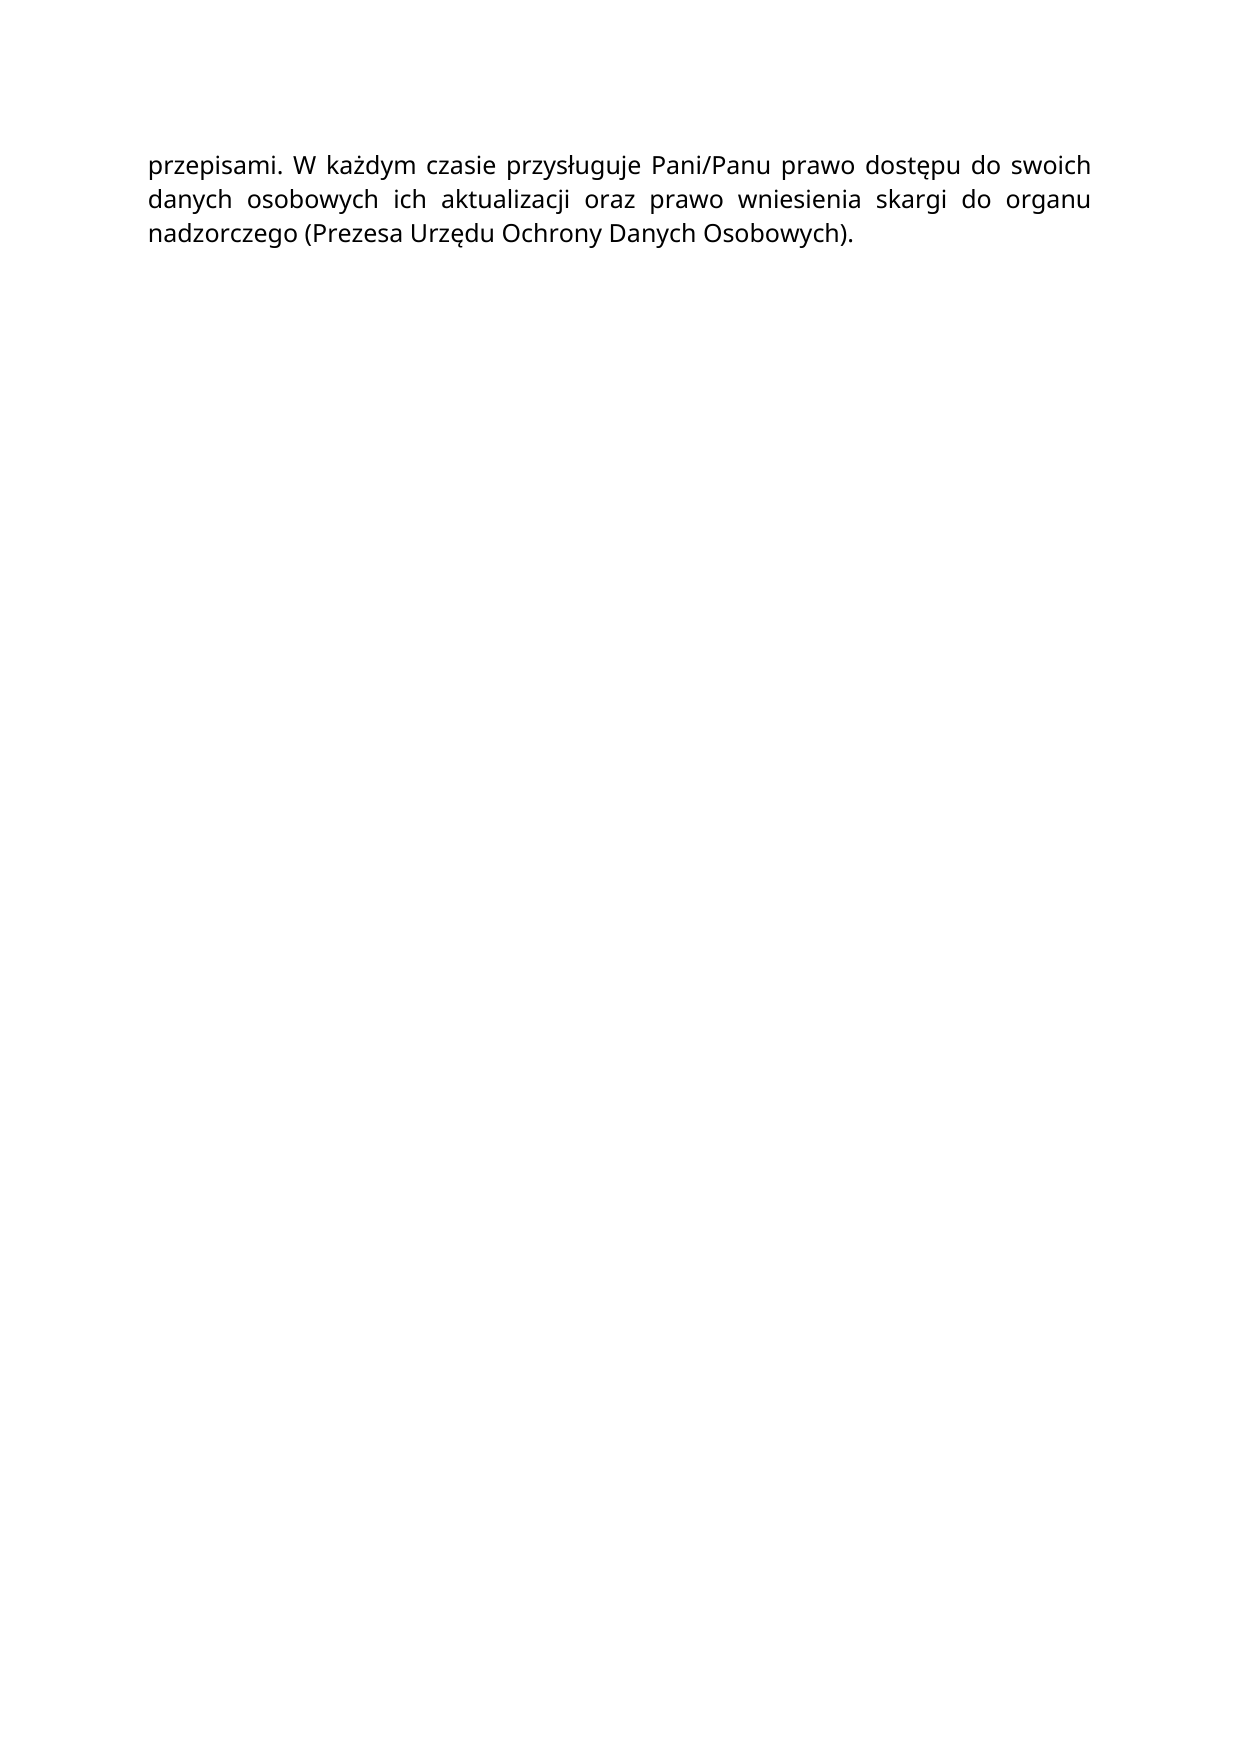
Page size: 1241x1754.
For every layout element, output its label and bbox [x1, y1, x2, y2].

text [148, 148, 1093, 250]
